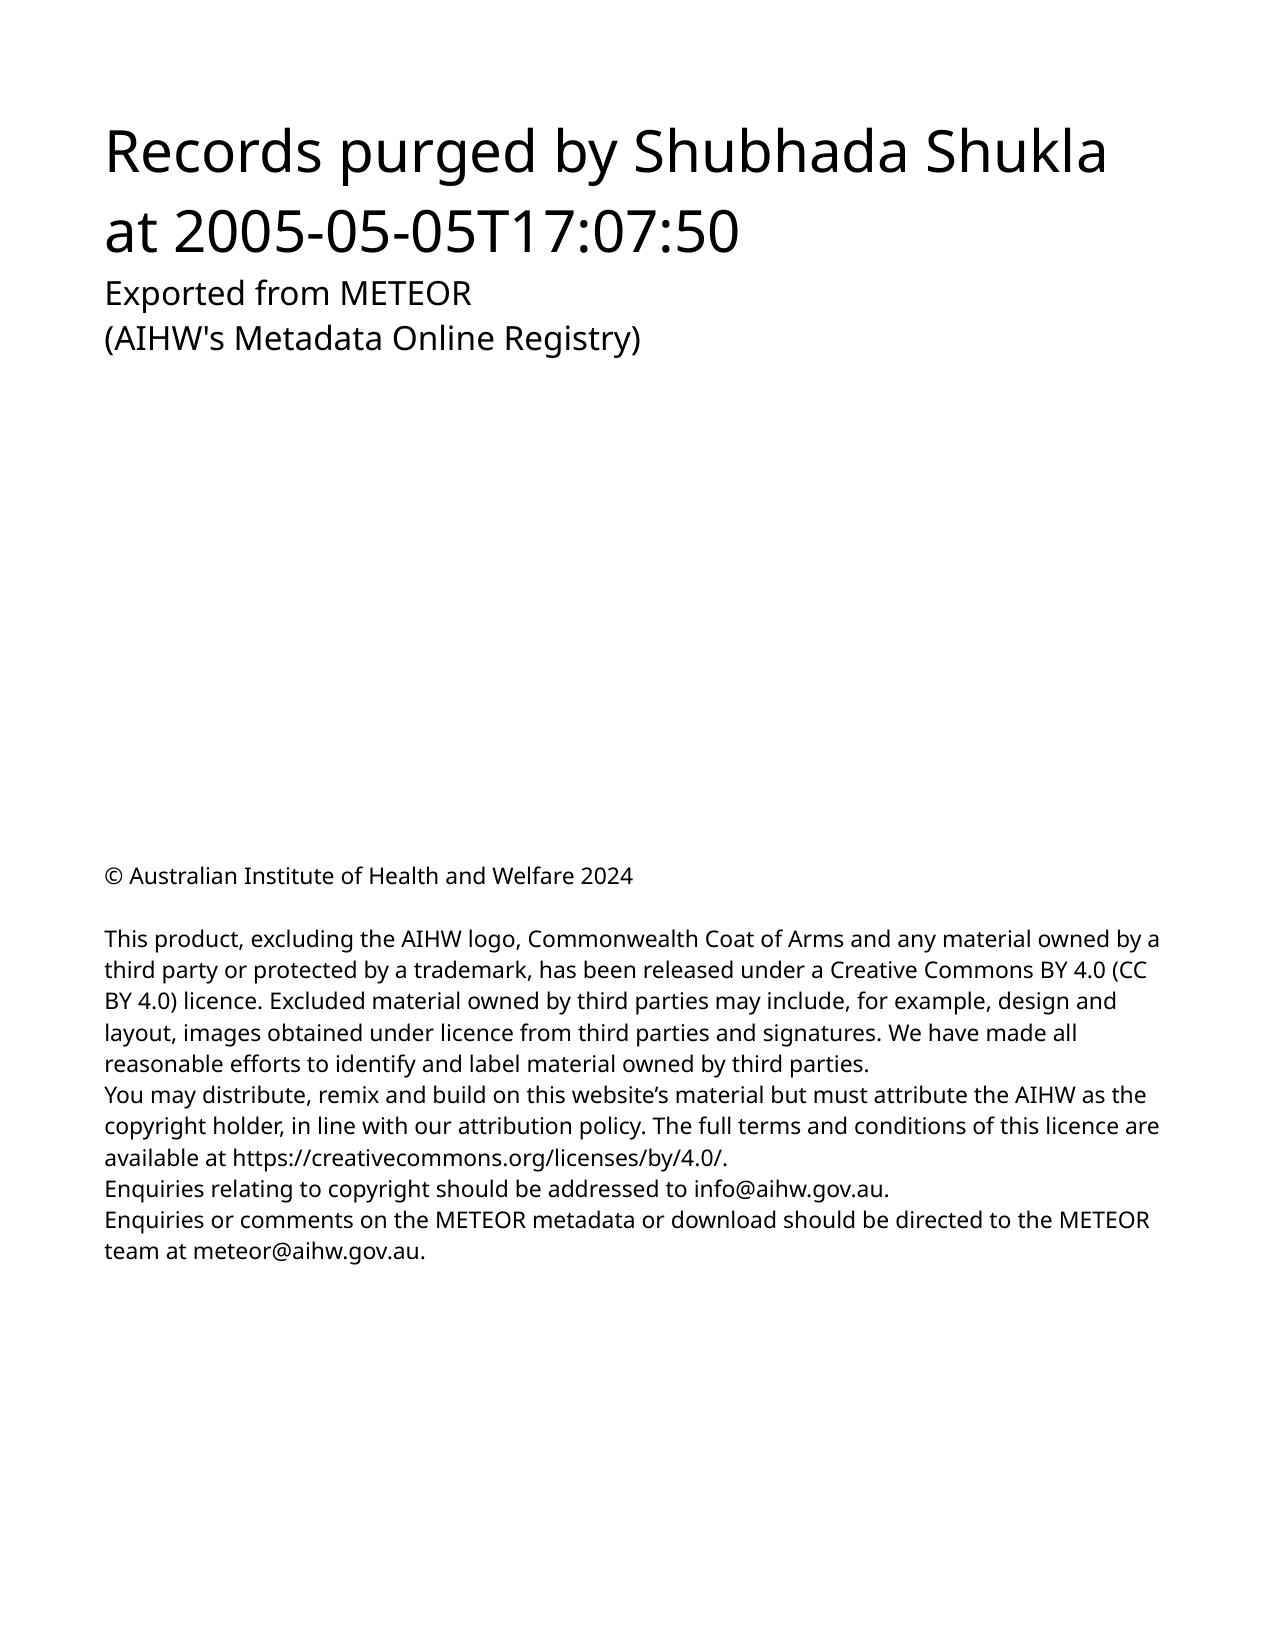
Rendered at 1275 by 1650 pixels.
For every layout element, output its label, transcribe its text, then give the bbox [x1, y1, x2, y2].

text This product, excluding the AIHW logo, Commonwealth Coat of Arms and any material owned by a third party or protected by a trademark, has been released under a Creative Commons BY 4.0 (CC BY 4.0) licence. Excluded material owned by third parties may include, for example, design and layout, images obtained under licence from third parties and signatures. We have made all reasonable efforts to identify and label material owned by third parties. [104, 923, 1171, 1079]
subtitle (AIHW's Metadata Online Registry) [104, 315, 1171, 360]
text You may distribute, remix and build on this website’s material but must attribute the AIHW as the copyright holder, in line with our attribution policy. The full terms and conditions of this licence are available at https://creativecommons.org/licenses/by/4.0/. [104, 1079, 1171, 1173]
text Enquiries or comments on the METEOR metadata or download should be directed to the METEOR team at meteor@aihw.gov.au. [104, 1204, 1171, 1266]
text Enquiries relating to copyright should be addressed to info@aihw.gov.au. [104, 1173, 1171, 1204]
title Records purged by Shubhada Shukla at 2005-05-05T17:07:50 [104, 110, 1171, 269]
text © Australian Institute of Health and Welfare 2024 [104, 860, 1171, 891]
subtitle Exported from METEOR [104, 269, 1171, 315]
